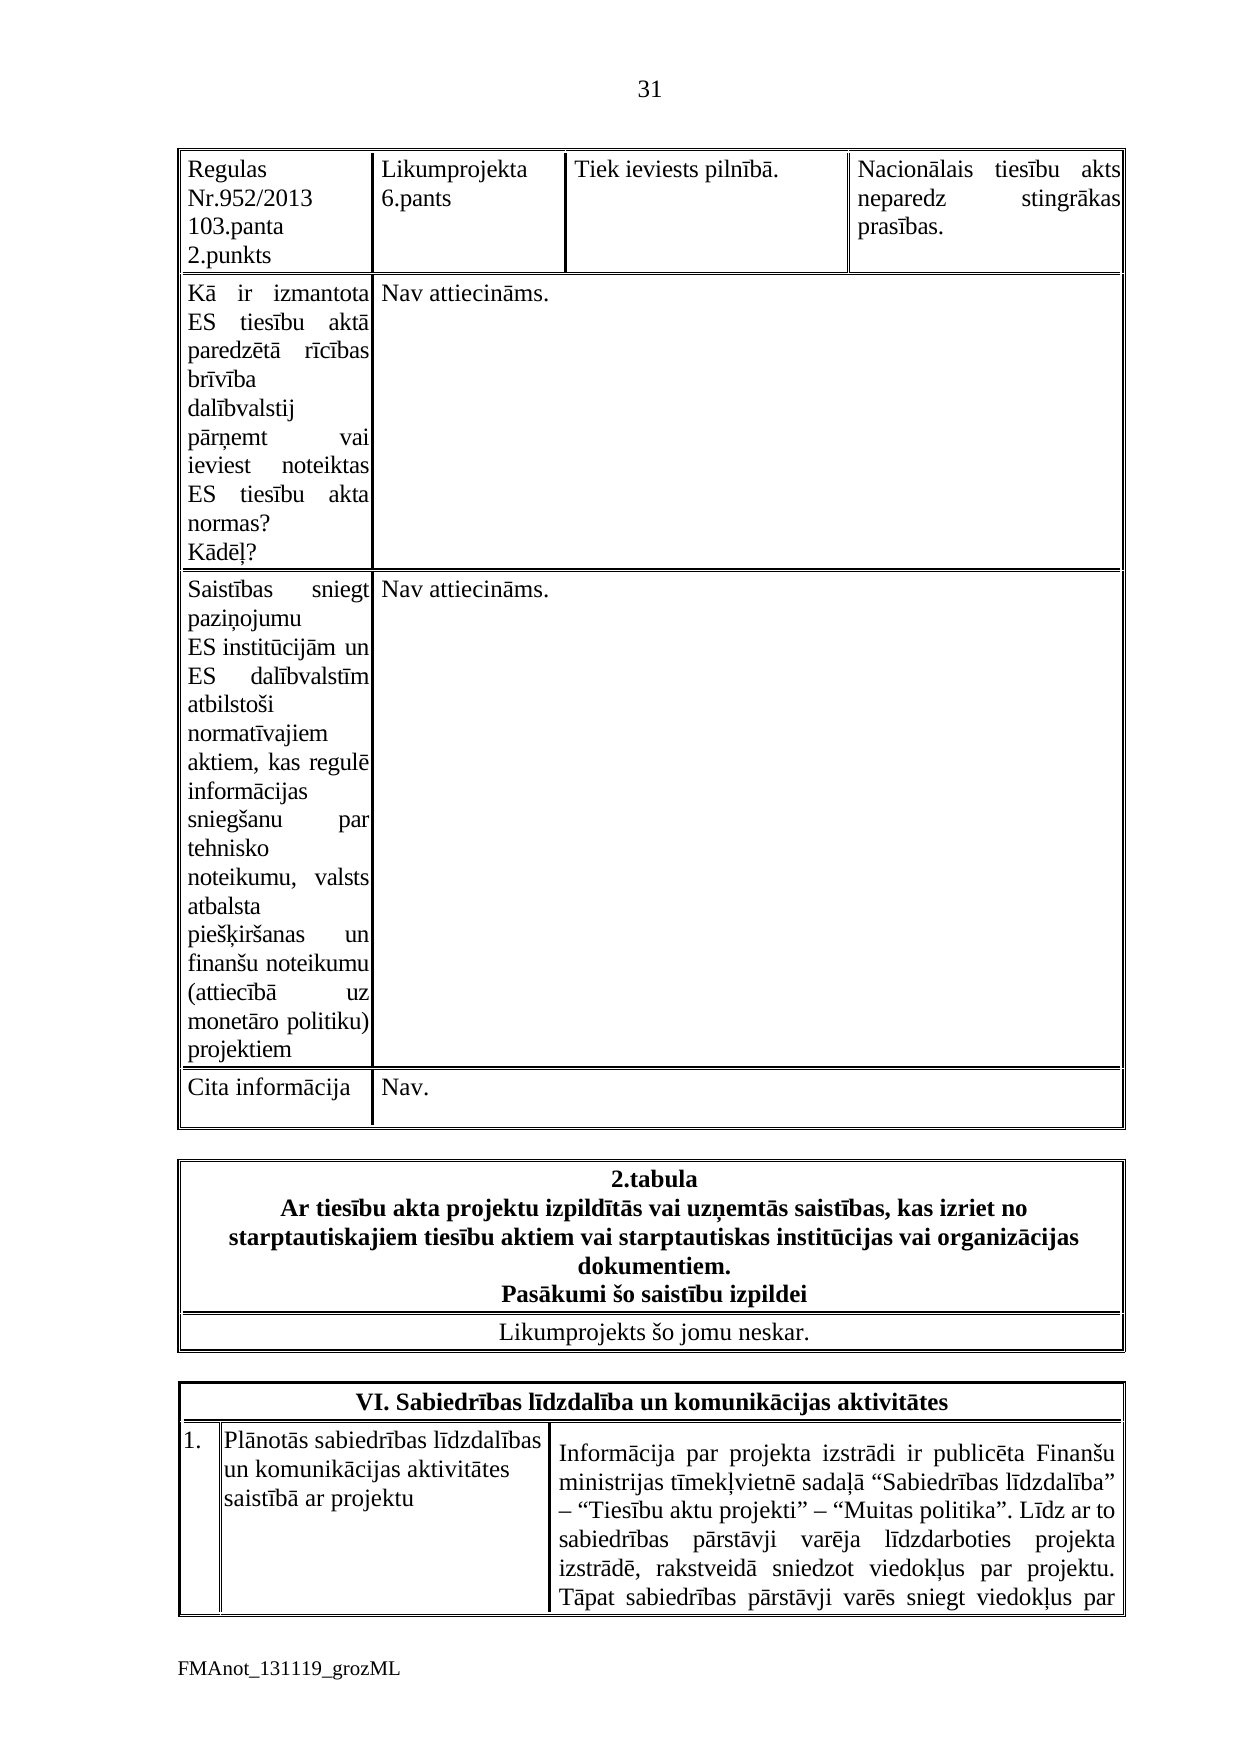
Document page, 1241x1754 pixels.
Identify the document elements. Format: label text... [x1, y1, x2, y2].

table_cell Nav attiecināms. [372, 272, 1124, 568]
table_cell Kā ir izmantota ES tiesību aktā paredzētā rīcības brīvība dalībvalstij pārņemt vai ieviest noteiktas ES tiesību akta normas? Kādēļ? [179, 272, 372, 568]
table_header VI. Sabiedrības līdzdalība un komunikācijas aktivitātes [181, 1384, 1123, 1419]
table_cell Nav attiecināms. [374, 568, 1123, 1066]
table_cell Nacionālais tiesību akts neparedz stingrākas prasības. [849, 151, 1122, 272]
table_cell Nav. [372, 1066, 1123, 1126]
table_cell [565, 151, 848, 272]
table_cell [221, 1423, 549, 1614]
table_cell Likumprojekta 6.pants [372, 151, 565, 272]
table_cell Likumprojekts šo jomu neskar. [181, 1311, 1123, 1349]
table_header 2.tabula Ar tiesību akta projektu izpildītās vai uzņemtās saistības, kas izriet no starptautiskajiem tiesību aktiem vai starptautiskas institūcijas vai organizācijas dokumentiem. Pasākumi šo saistību izpildei [181, 1162, 1122, 1311]
table_cell Saistības sniegt paziņojumu ES institūcijām un ES dalībvalstīm atbilstoši normatīvajiem aktiem, kas regulē informācijas sniegšanu par tehnisko noteikumu, valsts atbalsta piešķiršanas un finanšu noteikumu (attiecībā uz monetāro politiku) projektiem [181, 568, 371, 1066]
table_cell 1. [181, 1419, 221, 1614]
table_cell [549, 1419, 1123, 1614]
table_cell Regulas Nr.952/2013 103.panta 2.punkts [181, 151, 372, 272]
table_cell Cita informācija [181, 1066, 372, 1126]
